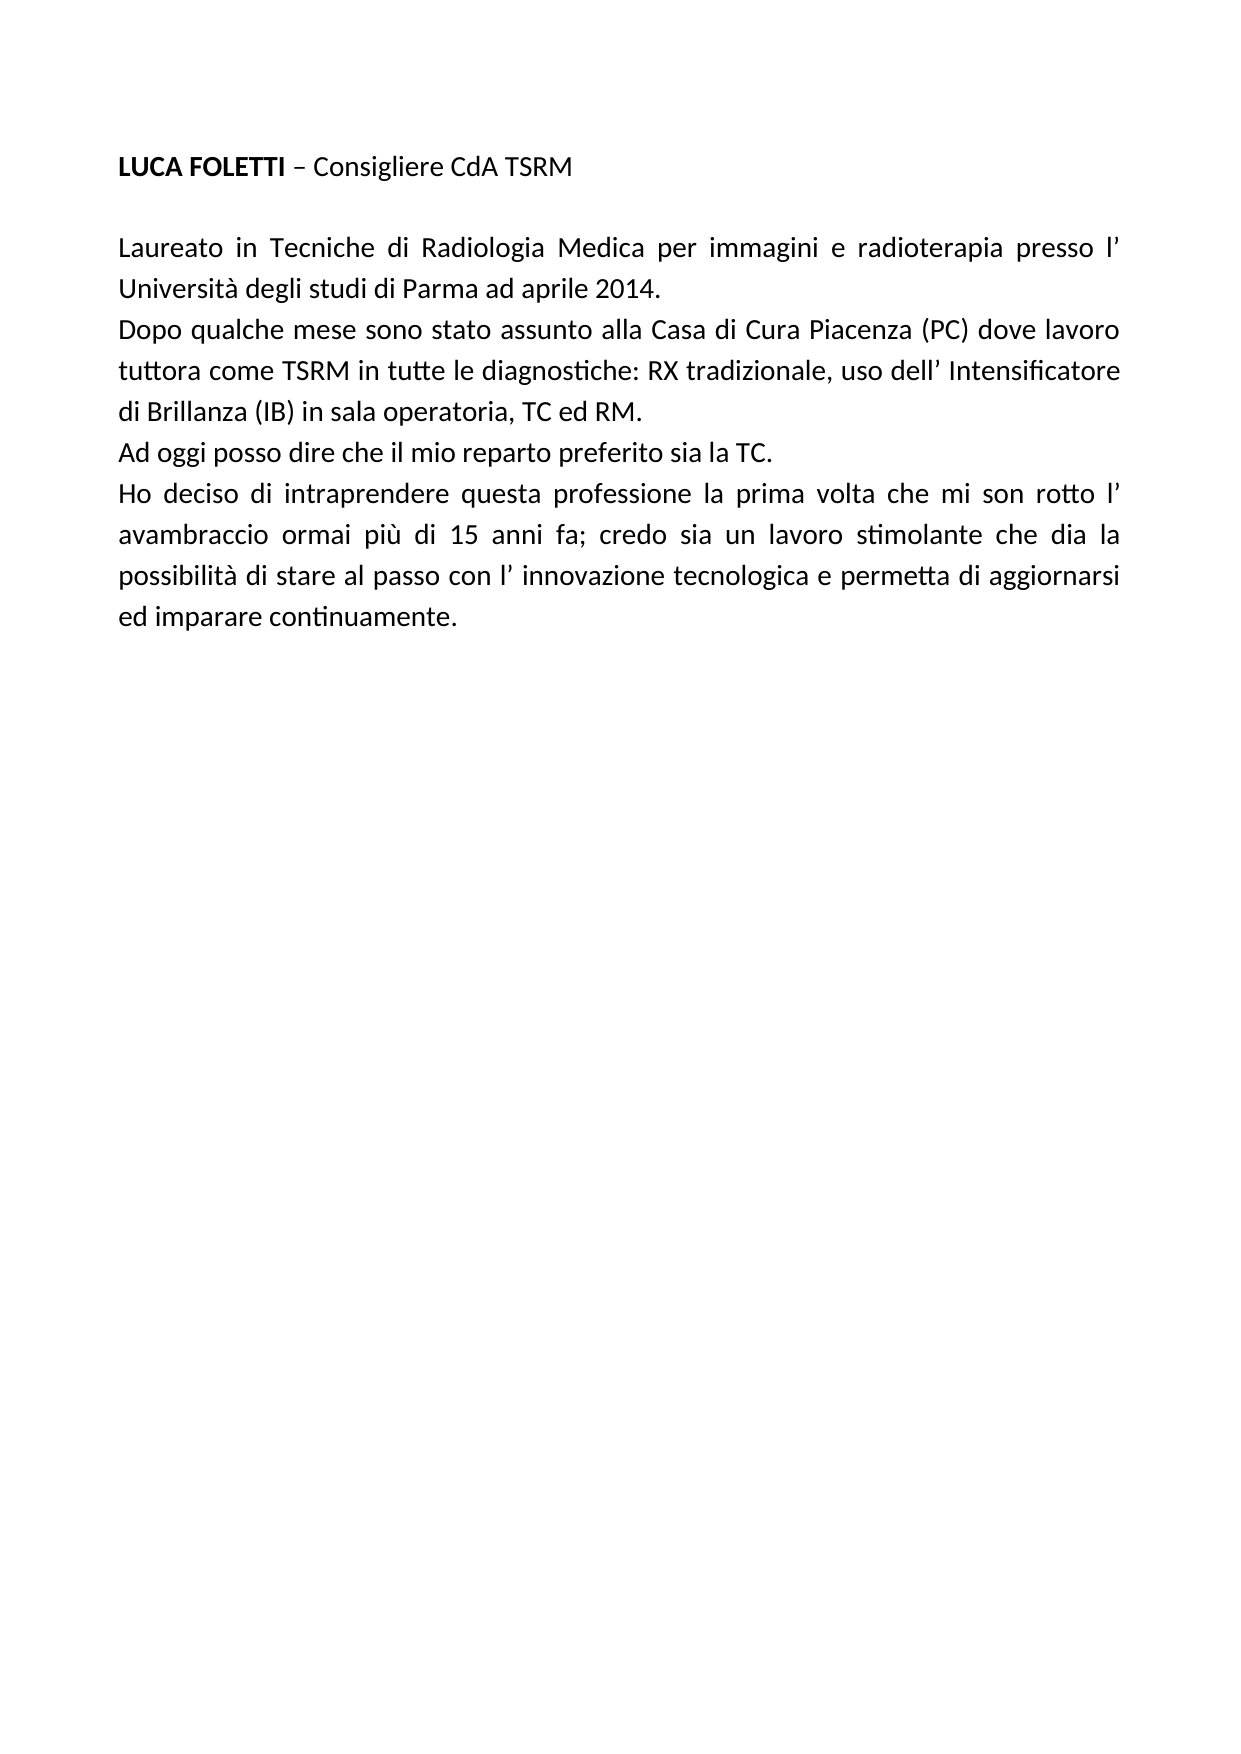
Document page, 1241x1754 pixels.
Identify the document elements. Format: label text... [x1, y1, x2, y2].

text LUCA FOLETTI – Consigliere CdA TSRM [118, 148, 1122, 183]
text Dopo qualche mese sono stato assunto alla Casa di Cura Piacenza (PC) dove lavoro tuttora come TSRM in tutte le diagnostiche: RX tradizionale, uso dell’ Intensificatore di Brillanza (IB) in sala operatoria, TC ed RM. [118, 311, 1122, 429]
text Ad oggi posso dire che il mio reparto preferito sia la TC. [118, 434, 1122, 470]
text Laureato in Tecniche di Radiologia Medica per immagini e radioterapia presso l’ Università degli studi di Parma ad aprile 2014. [118, 229, 1122, 306]
text Ho deciso di intraprendere questa professione la prima volta che mi son rotto l’ avambraccio ormai più di 15 anni fa; credo sia un lavoro stimolante che dia la possibilità di stare al passo con l’ innovazione tecnologica e permetta di aggiornarsi ed imparare continuamente. [118, 475, 1122, 633]
